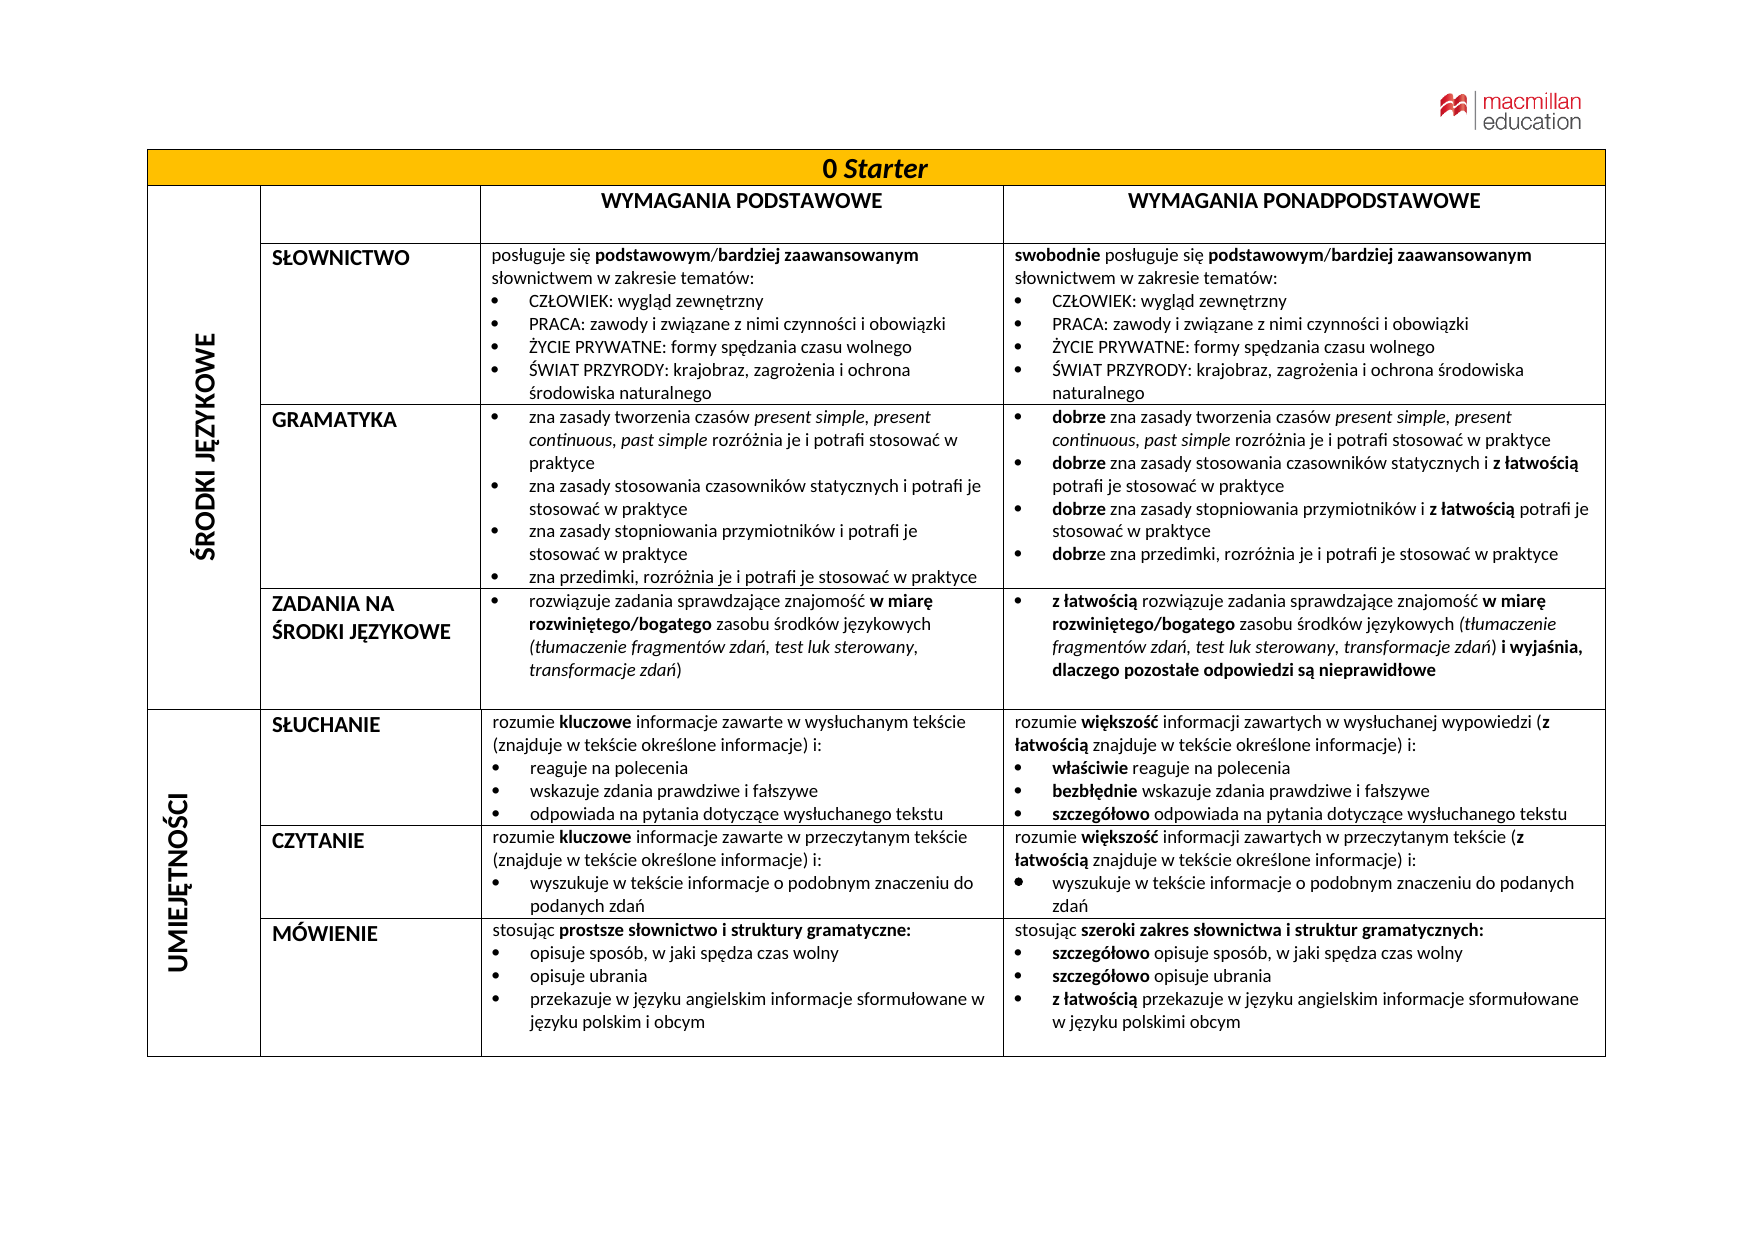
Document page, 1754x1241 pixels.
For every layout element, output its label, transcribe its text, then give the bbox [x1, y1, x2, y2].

picture [1423, 73, 1607, 149]
table_cell rozumie kluczowe informacje zawarte w wysłuchanym tekście (znajduje w tekście określone informacje) i: reaguje na polecenia wskazuje zdania prawdziwe i fałszywe odpowiada na pytania dotyczące wysłuchanego tekstu [482, 710, 1003, 825]
table_cell CZYTANIE [261, 826, 481, 918]
table_cell SŁUCHANIE [261, 710, 481, 825]
table_cell zna zasady tworzenia czasów present simple, present continuous, past simple rozróżnia je i potrafi stosować w praktyce zna zasady stosowania czasowników statycznych i potrafi je stosować w praktyce zna zasady stopniowania przymiotników i potrafi je stosować w praktyce zna przedimki, rozróżnia je i potrafi je stosować w praktyce [481, 405, 1003, 588]
table_cell WYMAGANIA PONADPODSTAWOWE [1004, 186, 1605, 242]
table_cell [261, 186, 480, 242]
table_cell rozwiązuje zadania sprawdzające znajomość w miarę rozwiniętego/bogatego zasobu środków językowych (tłumaczenie fragmentów zdań, test luk sterowany, transformacje zdań) [481, 589, 1003, 709]
table_cell ŚRODKI JĘZYKOWE [148, 186, 260, 709]
table_cell MÓWIENIE [261, 919, 481, 1056]
table_cell posługuje się podstawowym/bardziej zaawansowanym słownictwem w zakresie tematów: CZŁOWIEK: wygląd zewnętrzny PRACA: zawody i związane z nimi czynności i obowiązki ŻYCIE PRYWATNE: formy spędzania czasu wolnego ŚWIAT PRZYRODY: krajobraz, zagrożenia i ochrona środowiska naturalnego [481, 244, 1003, 404]
table_cell swobodnie posługuje się podstawowym/bardziej zaawansowanym słownictwem w zakresie tematów: CZŁOWIEK: wygląd zewnętrzny PRACA: zawody i związane z nimi czynności i obowiązki ŻYCIE PRYWATNE: formy spędzania czasu wolnego ŚWIAT PRZYRODY: krajobraz, zagrożenia i ochrona środowiska naturalnego [1004, 244, 1605, 404]
table_cell ZADANIA NA ŚRODKI JĘZYKOWE [261, 589, 480, 709]
table_cell stosując prostsze słownictwo i struktury gramatyczne: opisuje sposób, w jaki spędza czas wolny opisuje ubrania przekazuje w języku angielskim informacje sformułowane w języku polskim i obcym [482, 919, 1003, 1056]
table_cell rozumie kluczowe informacje zawarte w przeczytanym tekście (znajduje w tekście określone informacje) i: wyszukuje w tekście informacje o podobnym znaczeniu do podanych zdań [482, 826, 1003, 918]
table_cell stosując szeroki zakres słownictwa i struktur gramatycznych: szczegółowo opisuje sposób, w jaki spędza czas wolny szczegółowo opisuje ubrania z łatwością przekazuje w języku angielskim informacje sformułowane w języku polskimi obcym [1004, 919, 1605, 1056]
table_cell SŁOWNICTWO [261, 244, 480, 404]
table_cell GRAMATYKA [261, 405, 480, 588]
table_cell UMIEJĘTNOŚCI [148, 710, 260, 1056]
table_cell rozumie większość informacji zawartych w wysłuchanej wypowiedzi (z łatwością znajduje w tekście określone informacje) i: właściwie reaguje na polecenia bezbłędnie wskazuje zdania prawdziwe i fałszywe szczegółowo odpowiada na pytania dotyczące wysłuchanego tekstu [1004, 710, 1605, 825]
table_cell z łatwością rozwiązuje zadania sprawdzające znajomość w miarę rozwiniętego/bogatego zasobu środków językowych (tłumaczenie fragmentów zdań, test luk sterowany, transformacje zdań) i wyjaśnia, dlaczego pozostałe odpowiedzi są nieprawidłowe [1004, 589, 1605, 709]
table_header 0 Starter [148, 150, 1605, 185]
table_cell dobrze zna zasady tworzenia czasów present simple, present continuous, past simple rozróżnia je i potrafi stosować w praktyce dobrze zna zasady stosowania czasowników statycznych i z łatwością potrafi je stosować w praktyce dobrze zna zasady stopniowania przymiotników i z łatwością potrafi je stosować w praktyce dobrze zna przedimki, rozróżnia je i potrafi je stosować w praktyce [1004, 405, 1605, 588]
table_cell WYMAGANIA PODSTAWOWE [481, 186, 1003, 242]
table_cell rozumie większość informacji zawartych w przeczytanym tekście (z łatwością znajduje w tekście określone informacje) i: wyszukuje w tekście informacje o podobnym znaczeniu do podanych zdań [1004, 826, 1605, 918]
